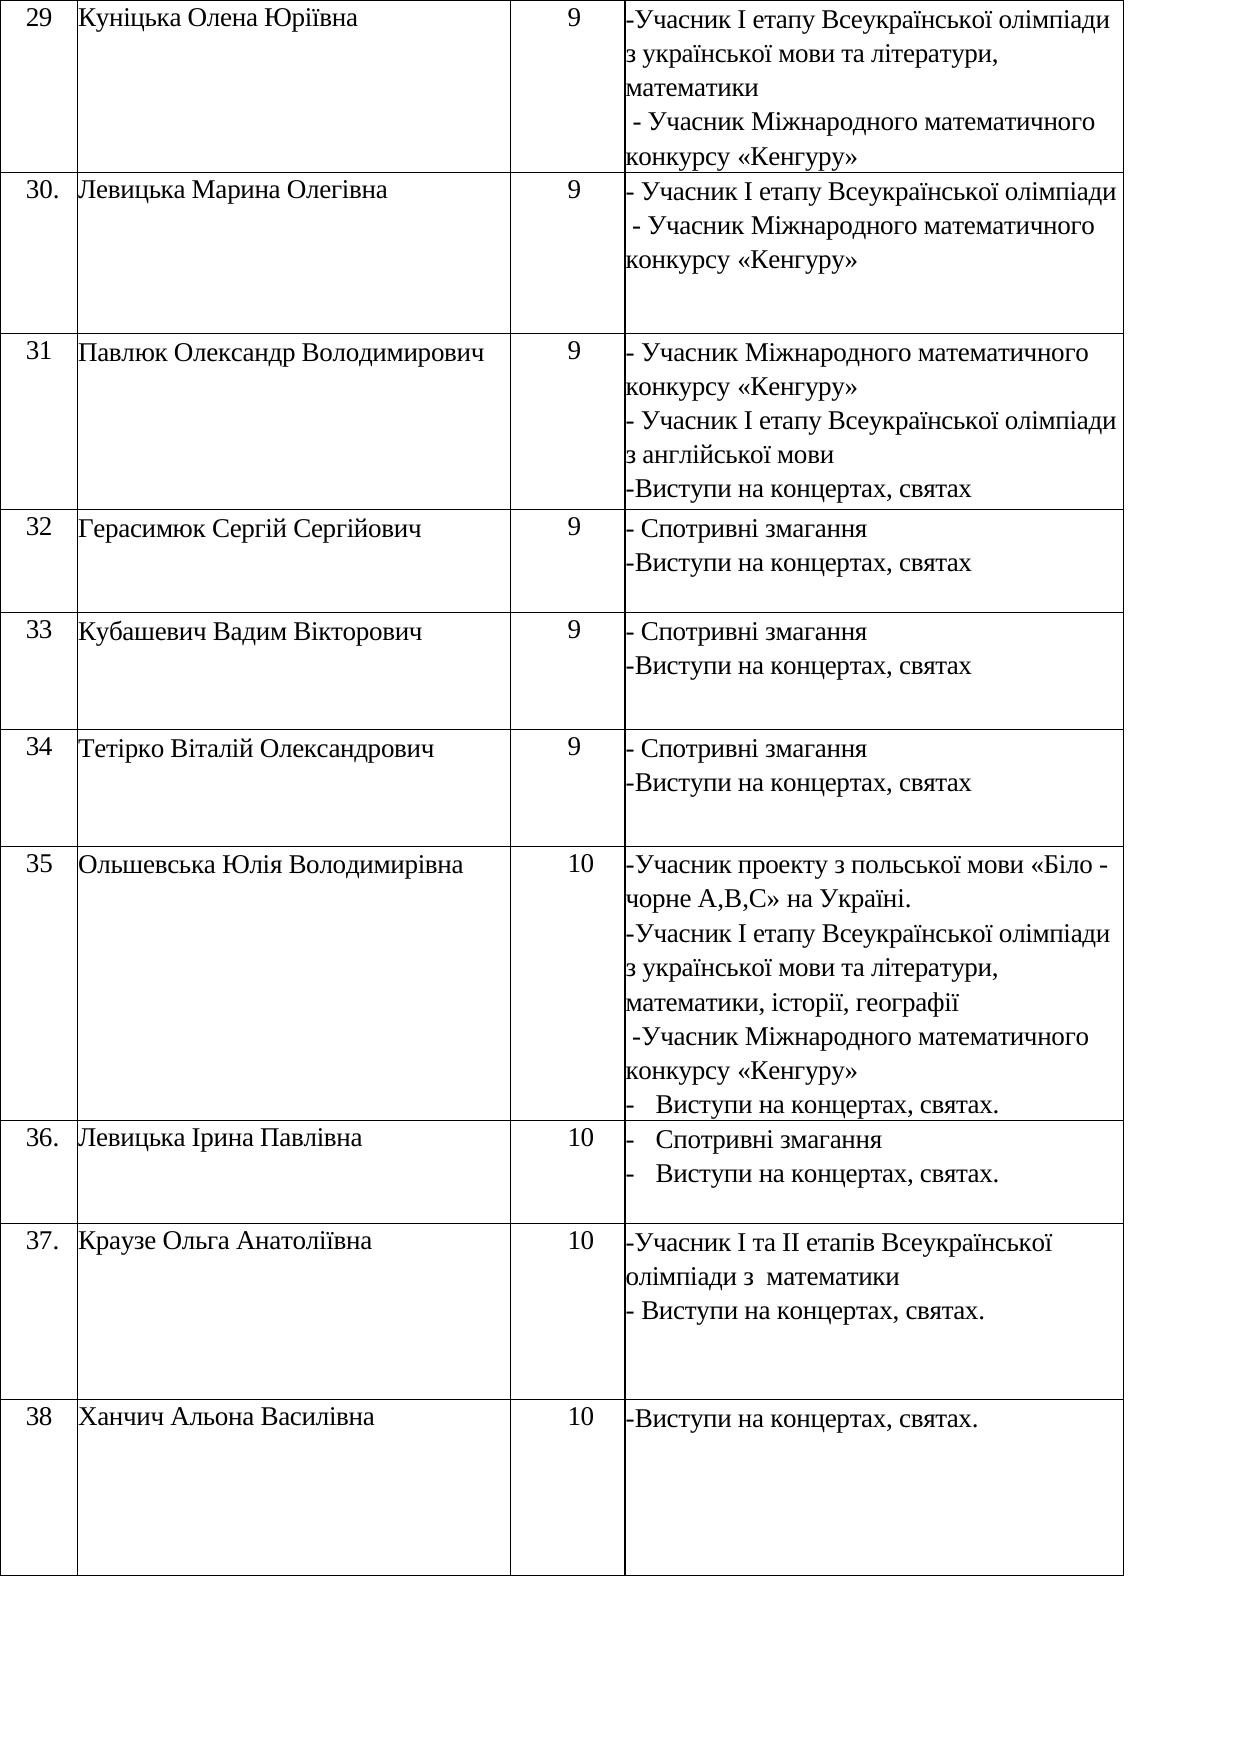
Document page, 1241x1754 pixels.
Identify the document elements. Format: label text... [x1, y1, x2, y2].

table_cell 10 [511, 1224, 624, 1399]
table_cell 34 [1, 730, 77, 846]
table_cell Герасимюк Сергій Сергійович [78, 510, 510, 612]
table_cell 35 [1, 847, 77, 1120]
table_cell 38 [1, 1400, 77, 1575]
table_cell - Учасник Міжнародного математичного конкурсу «Кенгуру» - Учасник І етапу Всеукраїнської олімпіади з англійської мови -Виступи на концертах, святах [626, 334, 1123, 509]
table_cell 10 [511, 847, 624, 1120]
table_cell 30. [1, 173, 77, 333]
table_cell 9 [511, 613, 624, 729]
table_cell Спотривні змагання Виступи на концертах, святах. [626, 1121, 1123, 1223]
table_cell -Учасник проекту з польської мови «Біло - чорне А,В,С» на Україні. -Учасник І етапу Всеукраїнської олімпіади з української мови та літератури, математики, історії, географії -Учасник Міжнародного математичного конкурсу «Кенгуру» Виступи на концертах, святах. [626, 847, 1123, 1120]
table_cell Ольшевська Юлія Володимирівна [78, 847, 510, 1120]
table_cell -Учасник І та ІІ етапів Всеукраїнської олімпіади з математики - Виступи на концертах, святах. [626, 1224, 1123, 1399]
table_cell Краузе Ольга Анатоліївна [78, 1224, 510, 1399]
table_header Куніцька Олена Юріївна [78, 1, 510, 172]
table_cell 32 [1, 510, 77, 612]
table_cell - Спотривні змагання -Виступи на концертах, святах [626, 613, 1123, 729]
table_cell 36. [1, 1121, 77, 1223]
table_cell Ханчич Альона Василівна [78, 1400, 510, 1575]
table_cell Левицька Марина Олегівна [78, 173, 510, 333]
table_cell - Учасник І етапу Всеукраїнської олімпіади - Учасник Міжнародного математичного конкурсу «Кенгуру» [626, 173, 1123, 333]
table_cell Тетірко Віталій Олександрович [78, 730, 510, 846]
table_cell - Спотривні змагання -Виступи на концертах, святах [626, 510, 1123, 612]
table_header -Учасник І етапу Всеукраїнської олімпіади з української мови та літератури, математики - Учасник Міжнародного математичного конкурсу «Кенгуру» [626, 1, 1123, 172]
table_cell Кубашевич Вадим Вікторович [78, 613, 510, 729]
table_cell 9 [511, 173, 624, 333]
table_cell 9 [511, 510, 624, 612]
table_cell 10 [511, 1400, 624, 1575]
table_cell Павлюк Олександр Володимирович [78, 334, 510, 509]
table_cell 10 [511, 1121, 624, 1223]
table_cell 9 [511, 730, 624, 846]
table_header 29 [1, 1, 77, 172]
table_cell -Виступи на концертах, святах. [626, 1400, 1123, 1575]
table_header 9 [511, 1, 624, 172]
table_cell 33 [1, 613, 77, 729]
table_cell Левицька Ірина Павлівна [78, 1121, 510, 1223]
table_cell 31 [1, 334, 77, 509]
table_cell 37. [1, 1224, 77, 1399]
table_cell - Спотривні змагання -Виступи на концертах, святах [626, 730, 1123, 846]
table_cell 9 [511, 334, 624, 509]
